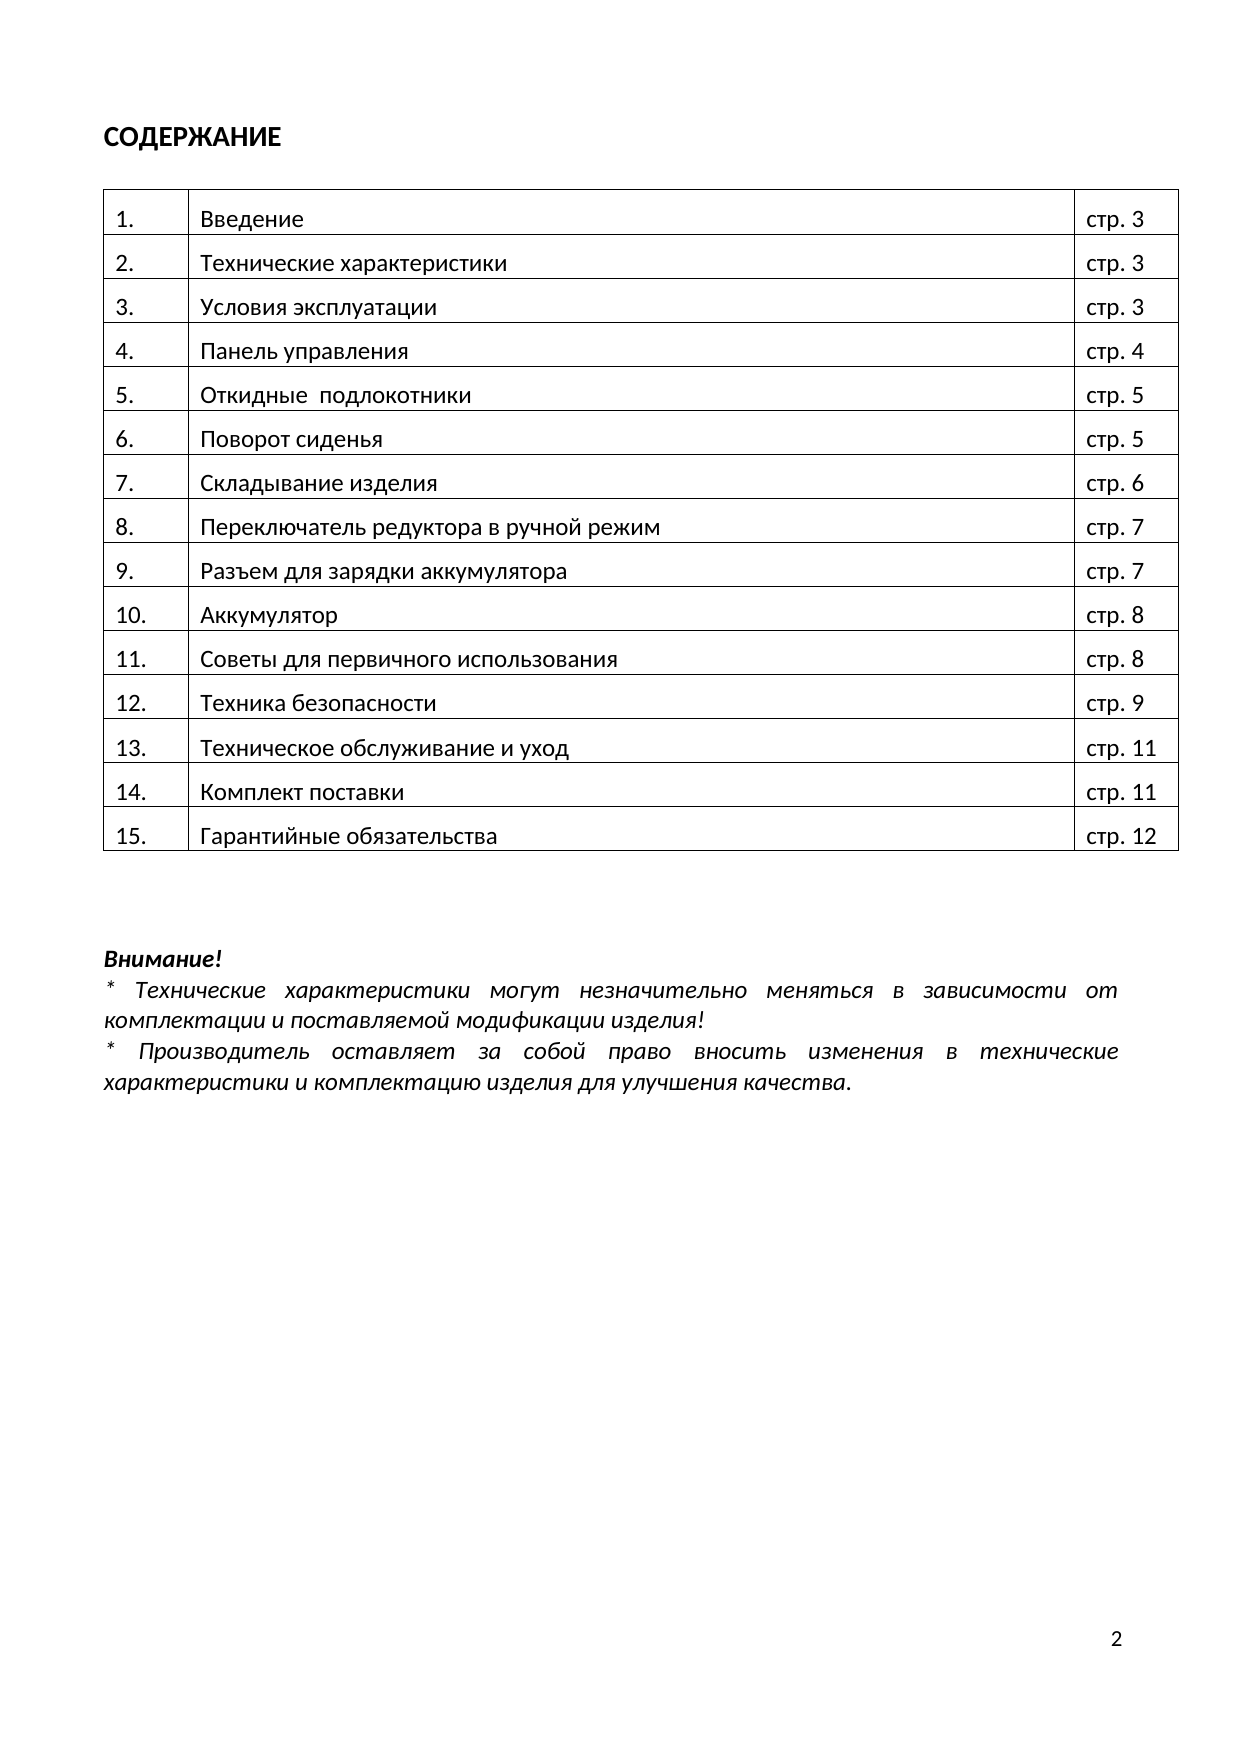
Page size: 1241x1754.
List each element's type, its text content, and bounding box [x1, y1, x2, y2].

table_cell стр. 5 [1075, 411, 1178, 454]
table_cell 4. [104, 323, 188, 366]
table_cell стр. 7 [1075, 499, 1178, 542]
table_cell Условия эксплуатации [189, 279, 1074, 322]
table_cell Технические характеристики [189, 235, 1074, 277]
table_cell 5. [104, 367, 188, 410]
table_cell 2. [104, 235, 188, 277]
table_header Введение [189, 190, 1074, 233]
table_cell стр. 7 [1075, 543, 1178, 586]
table_header 1. [104, 190, 188, 233]
table_cell 14. [104, 763, 188, 806]
text * Технические характеристики могут незначительно меняться в зависимости от комплектации и поставляемой модификации изделия! [103, 974, 1122, 1035]
table_cell Панель управления [189, 323, 1074, 366]
table_cell 9. [104, 543, 188, 586]
table_cell стр. 4 [1075, 323, 1178, 366]
table_cell Гарантийные обязательства [189, 807, 1074, 850]
table_cell Техника безопасности [189, 675, 1074, 718]
table_cell стр. 8 [1075, 587, 1178, 630]
table_cell 3. [104, 279, 188, 322]
table_cell 8. [104, 499, 188, 542]
table_cell Откидные подлокотники [189, 367, 1074, 410]
table_cell 7. [104, 455, 188, 498]
text * Производитель оставляет за собой право вносить изменения в технические характеристики и комплектацию изделия для улучшения качества. [103, 1035, 1122, 1096]
table_cell стр. 9 [1075, 675, 1178, 718]
table_cell 12. [104, 675, 188, 718]
table_cell стр. 3 [1075, 235, 1178, 277]
table_cell стр. 11 [1075, 719, 1178, 762]
table_cell стр. 6 [1075, 455, 1178, 498]
table_header стр. 3 [1075, 190, 1178, 233]
text CОДЕРЖАНИЕ [103, 118, 1122, 154]
table_cell 11. [104, 631, 188, 674]
table_cell 10. [104, 587, 188, 630]
table_cell Техническое обслуживание и уход [189, 719, 1074, 762]
table_cell стр. 8 [1075, 631, 1178, 674]
table_cell стр. 12 [1075, 807, 1178, 850]
table_cell 13. [104, 719, 188, 762]
table_cell Комплект поставки [189, 763, 1074, 806]
table_cell стр. 11 [1075, 763, 1178, 806]
table_cell стр. 3 [1075, 279, 1178, 322]
table_cell 6. [104, 411, 188, 454]
table_cell стр. 5 [1075, 367, 1178, 410]
table_cell 15. [104, 807, 188, 850]
table_cell Советы для первичного использования [189, 631, 1074, 674]
table_cell Поворот сиденья [189, 411, 1074, 454]
table_cell Складывание изделия [189, 455, 1074, 498]
table_cell Переключатель редуктора в ручной режим [189, 499, 1074, 542]
text Внимание! [103, 944, 1122, 974]
table_cell Аккумулятор [189, 587, 1074, 630]
table_cell Разъем для зарядки аккумулятора [189, 543, 1074, 586]
